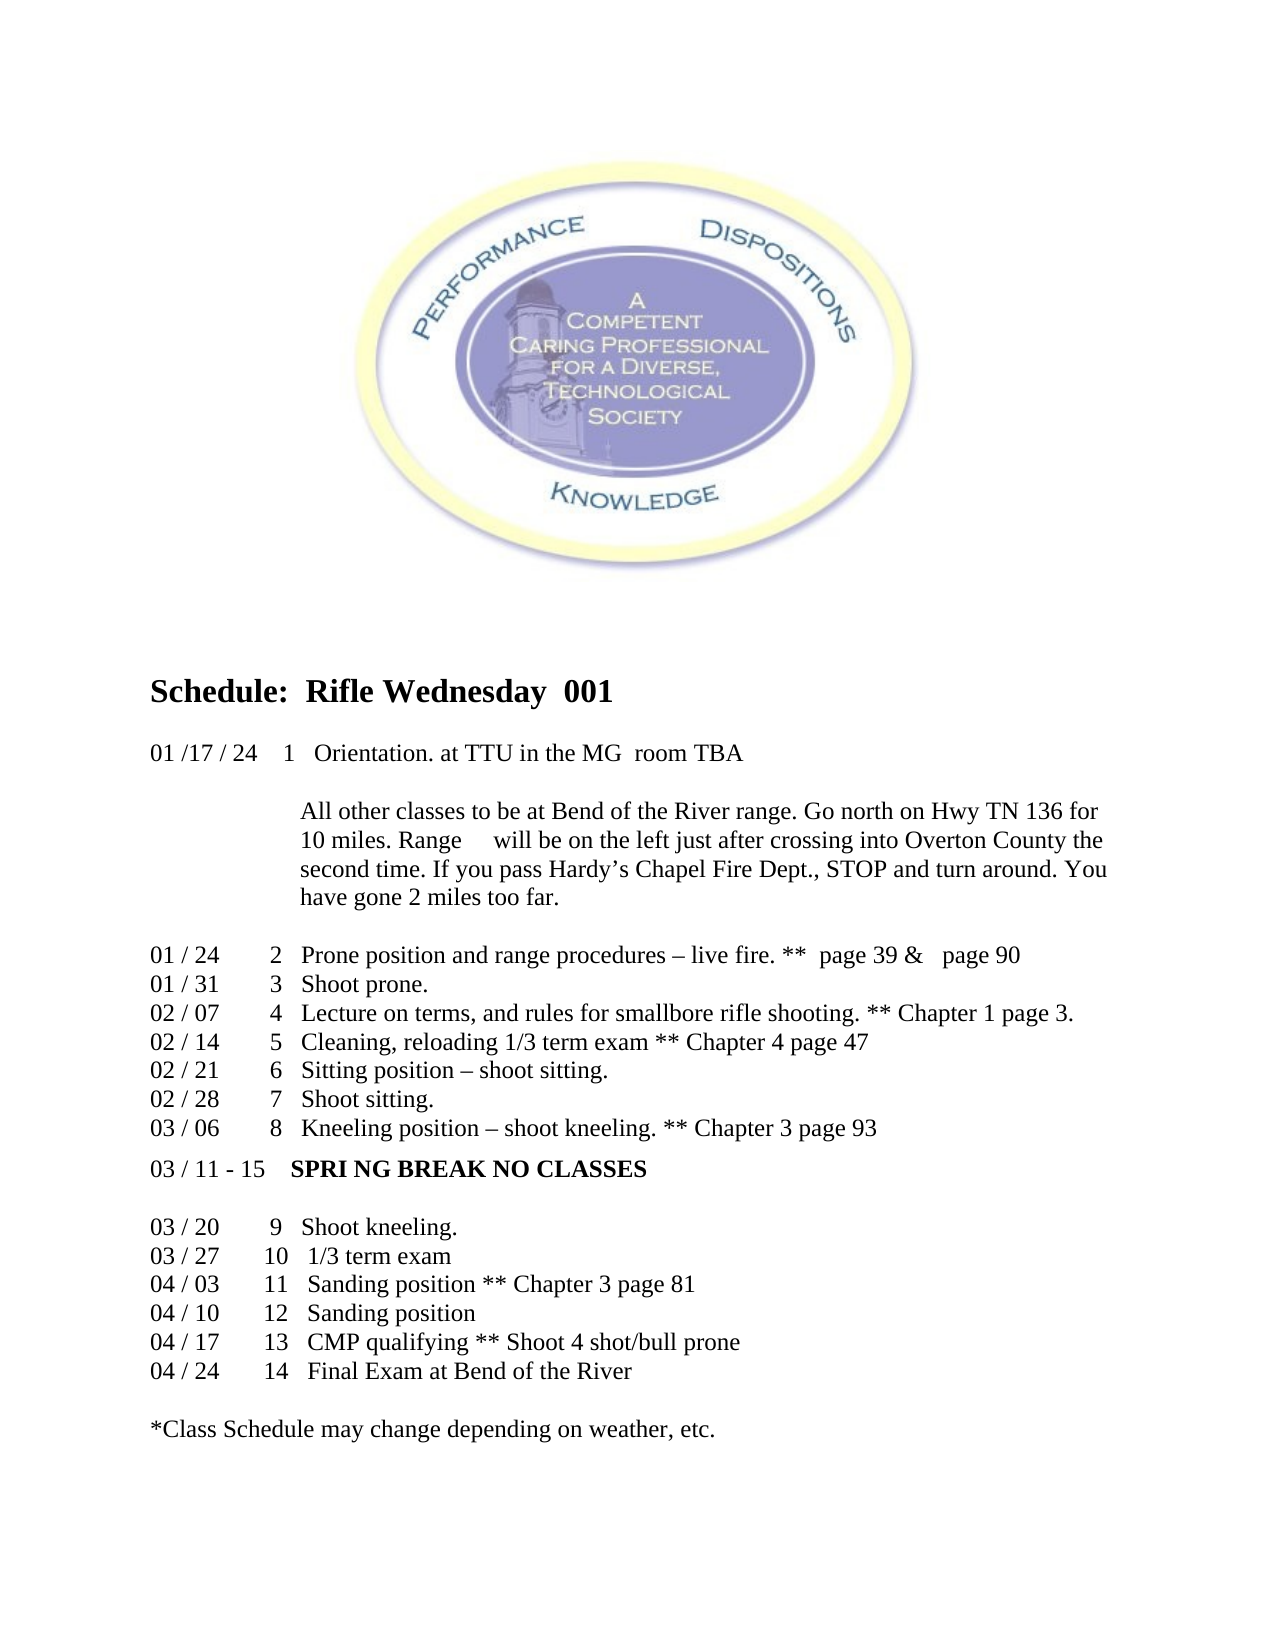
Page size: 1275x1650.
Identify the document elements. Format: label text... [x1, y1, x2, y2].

text 04 / 24 14 Final Exam at Bend of the River [150, 1356, 1125, 1384]
text 03 / 11 - 15 SPRI NG BREAK NO CLASSES [150, 1154, 1125, 1183]
text 04 / 17 13 CMP qualifying ** Shoot 4 shot/bull prone [150, 1327, 1125, 1356]
text *Class Schedule may change depending on weather, etc. [150, 1414, 1125, 1442]
text 01 /17 / 24 1 Orientation. at TTU in the MG room TBA [150, 738, 1125, 767]
text 03 / 06 8 Kneeling position – shoot kneeling. ** Chapter 3 page 93 [150, 1113, 1125, 1142]
text Schedule: Rifle Wednesday 001 [150, 671, 1125, 709]
text 03 / 20 9 Shoot kneeling. 03 / 27 10 1/3 term exam 04 / 03 11 Sanding position ** Chapter 3 page 81 04 / 10 12 Sanding position [150, 1212, 1125, 1327]
text All other classes to be at Bend of the River range. Go north on Hwy TN 136 for 10 miles. Range will be on the left just after crossing into Overton County the second time. If you pass Hardy’s Chapel Fire Dept., STOP and turn around. You have gone 2 miles too far. [300, 796, 1125, 911]
picture [339, 150, 936, 582]
text 01 / 24 2 Prone position and range procedures – live fire. ** page 39 & page 90 01 / 31 3 Shoot prone. 02 / 07 4 Lecture on terms, and rules for smallbore rifle shooting. ** Chapter 1 page 3. 02 / 14 5 Cleaning, reloading 1/3 term exam ** Chapter 4 page 47 02 / 21 6 Sitting position – shoot sitting. 02 / 28 7 Shoot sitting. [150, 940, 1125, 1113]
